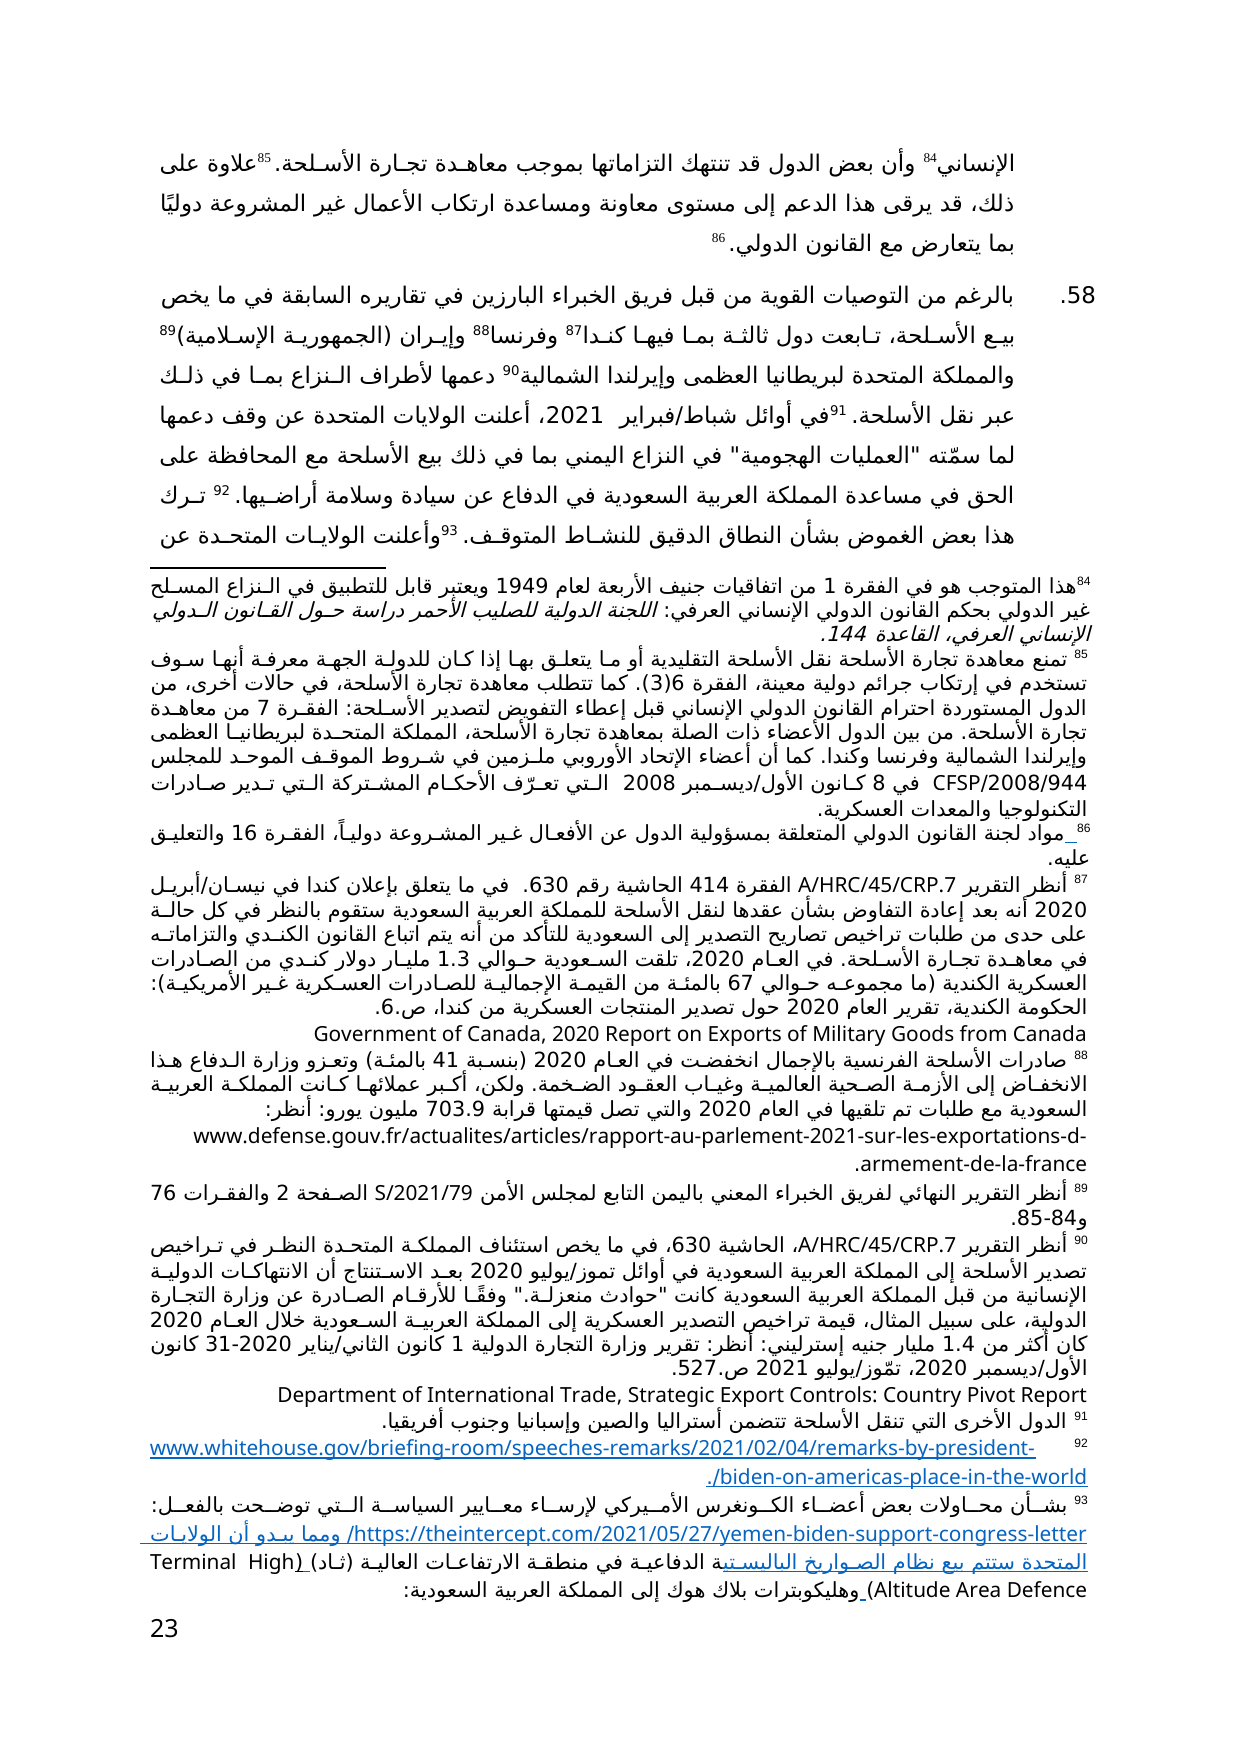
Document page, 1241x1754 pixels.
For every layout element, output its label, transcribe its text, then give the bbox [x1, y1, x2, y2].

list بالرغم من التوصيات القوية من قبل فريق الخبراء البارزين في تقاريره السابقة في ما يخص بيع الأسلحة، تابعت دول ثالثة بما فيها كندا وفرنسا وإيران (الجمهورية الإسلامية) والمملكة المتحدة لبريطانيا العظمى وإيرلندا الشمالية دعمها لأطراف النزاع بما في ذلك عبر نقل الأسلحة. في أوائل شباط/فبراير 2021، أعلنت الولايات المتحدة عن وقف دعمها لما سمّته "العمليات الهجومية" في النزاع اليمني بما في ذلك بيع الأسلحة مع المحافظة على الحق في مساعدة المملكة العربية السعودية في الدفاع عن سيادة وسلامة أراضيها. ترك هذا بعض الغموض بشأن النطاق الدقيق للنشاط المتوقف. وأعلنت الولايات المتحدة عن نيتها إتمام بيع الأسلحة للإمارات العربية المتحدة. وإيطاليا التي كانت في كانون الثاني/يناير 2021 قد ألغت تراخيص تصدير الصواريخ للمملكة العربية السعودية والإمارات العربية المتحدة قد أعلنت مؤخرا عن تخفيف قيود أخرى على مبيعات الأسلحة والمعدات. وفي بعض التطورات الإيجابية، مددت ألمانيا حظرها لتصدير الأسلحة للمملكة العربية السعودية حتى نهاية العام 2021، وفي آذار/مارس 2021، علّق مجلس الدولة البلجيكي مجددًا بعض تراخيص التصدير المحددة. ويكرر الفريق الإعراب عن قلقه البالغ بشأن الطريقة التي تساهم بها مبيعات الأسلحة في استمرار النزاع والانتهاكات، ويدعو الدول الثالثة مجددًا إلى الكف عن تقديم الأسلحة وأشكال الدعم العسكري الأخرى لأطراف النزاع. [159, 283, 1059, 549]
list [159, 150, 1059, 257]
